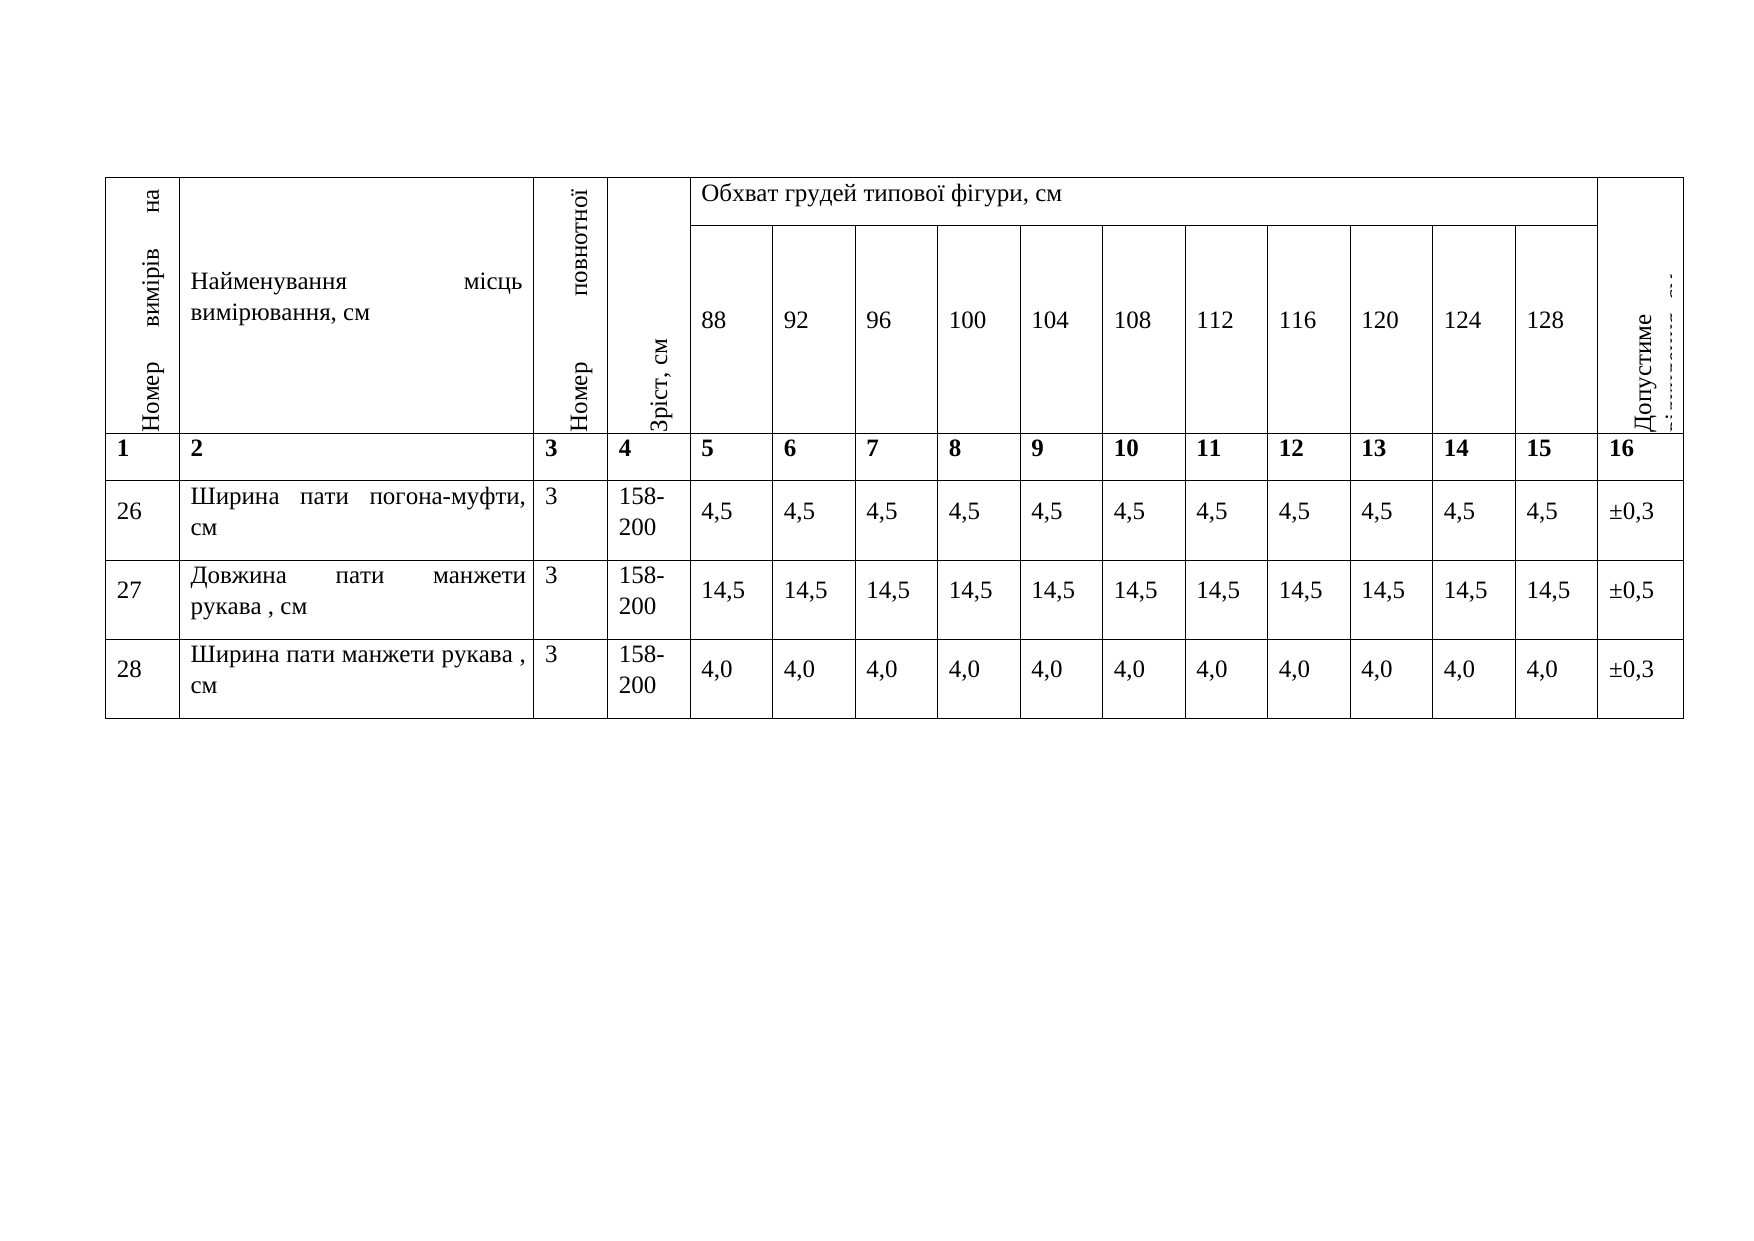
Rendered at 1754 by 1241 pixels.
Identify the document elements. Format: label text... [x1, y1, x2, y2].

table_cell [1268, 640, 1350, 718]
table_cell 11 [1186, 434, 1267, 480]
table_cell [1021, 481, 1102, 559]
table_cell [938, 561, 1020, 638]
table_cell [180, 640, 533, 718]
table_cell 120 [1351, 226, 1432, 432]
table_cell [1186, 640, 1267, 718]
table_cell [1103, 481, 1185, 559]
table_cell 5 [691, 434, 772, 480]
table_cell 7 [856, 434, 937, 480]
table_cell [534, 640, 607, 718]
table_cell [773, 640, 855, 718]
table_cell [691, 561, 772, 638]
table_cell 3 [534, 434, 607, 480]
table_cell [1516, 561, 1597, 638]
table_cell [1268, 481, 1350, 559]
table_cell 96 [856, 226, 937, 432]
table_cell 6 [773, 434, 855, 480]
table_cell 124 [1433, 226, 1515, 432]
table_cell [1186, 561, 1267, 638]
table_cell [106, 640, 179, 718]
table_cell 13 [1351, 434, 1432, 480]
table_cell 9 [1021, 434, 1102, 480]
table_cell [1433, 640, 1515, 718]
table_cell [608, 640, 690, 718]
table_cell 10 [1103, 434, 1185, 480]
table_cell 16 [1598, 434, 1683, 480]
table_header Номер повнотної групи [534, 178, 607, 432]
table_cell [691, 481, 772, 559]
table_cell 116 [1268, 226, 1350, 432]
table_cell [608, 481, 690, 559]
table_header Обхват грудей типової фігури, см [691, 178, 1597, 225]
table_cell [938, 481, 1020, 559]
table_cell 100 [938, 226, 1020, 432]
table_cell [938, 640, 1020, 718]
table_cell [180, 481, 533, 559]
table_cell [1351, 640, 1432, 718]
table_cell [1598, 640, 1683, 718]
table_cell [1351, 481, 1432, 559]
table_cell 128 [1516, 226, 1597, 432]
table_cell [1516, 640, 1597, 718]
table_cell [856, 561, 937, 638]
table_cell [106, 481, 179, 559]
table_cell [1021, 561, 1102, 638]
table_cell 1 [106, 434, 179, 480]
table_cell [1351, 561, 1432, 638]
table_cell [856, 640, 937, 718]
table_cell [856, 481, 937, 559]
table_cell 92 [773, 226, 855, 432]
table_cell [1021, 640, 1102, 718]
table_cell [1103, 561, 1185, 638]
table_cell 12 [1268, 434, 1350, 480]
table_cell 8 [938, 434, 1020, 480]
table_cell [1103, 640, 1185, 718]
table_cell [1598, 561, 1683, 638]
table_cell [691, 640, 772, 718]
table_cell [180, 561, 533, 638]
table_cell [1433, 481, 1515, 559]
table_cell 88 [691, 226, 772, 432]
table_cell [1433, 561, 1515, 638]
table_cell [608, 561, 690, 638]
table_cell 108 [1103, 226, 1185, 432]
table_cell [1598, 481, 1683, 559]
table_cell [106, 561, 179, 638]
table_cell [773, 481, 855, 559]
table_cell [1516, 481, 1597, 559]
table_cell 4 [608, 434, 690, 480]
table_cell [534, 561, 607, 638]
table_cell 112 [1186, 226, 1267, 432]
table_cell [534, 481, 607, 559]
table_cell 14 [1433, 434, 1515, 480]
table_cell 15 [1516, 434, 1597, 480]
table_header Найменування місць вимірювання, см [180, 178, 533, 432]
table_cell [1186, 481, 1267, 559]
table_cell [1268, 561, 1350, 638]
table_header Допустиме відхилення, см [1598, 178, 1683, 432]
table_cell 104 [1021, 226, 1102, 432]
table_cell 2 [180, 434, 533, 480]
table_header Номер вимірів на рисунках [106, 178, 179, 432]
table_header Зріст, см [608, 178, 690, 432]
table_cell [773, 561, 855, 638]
